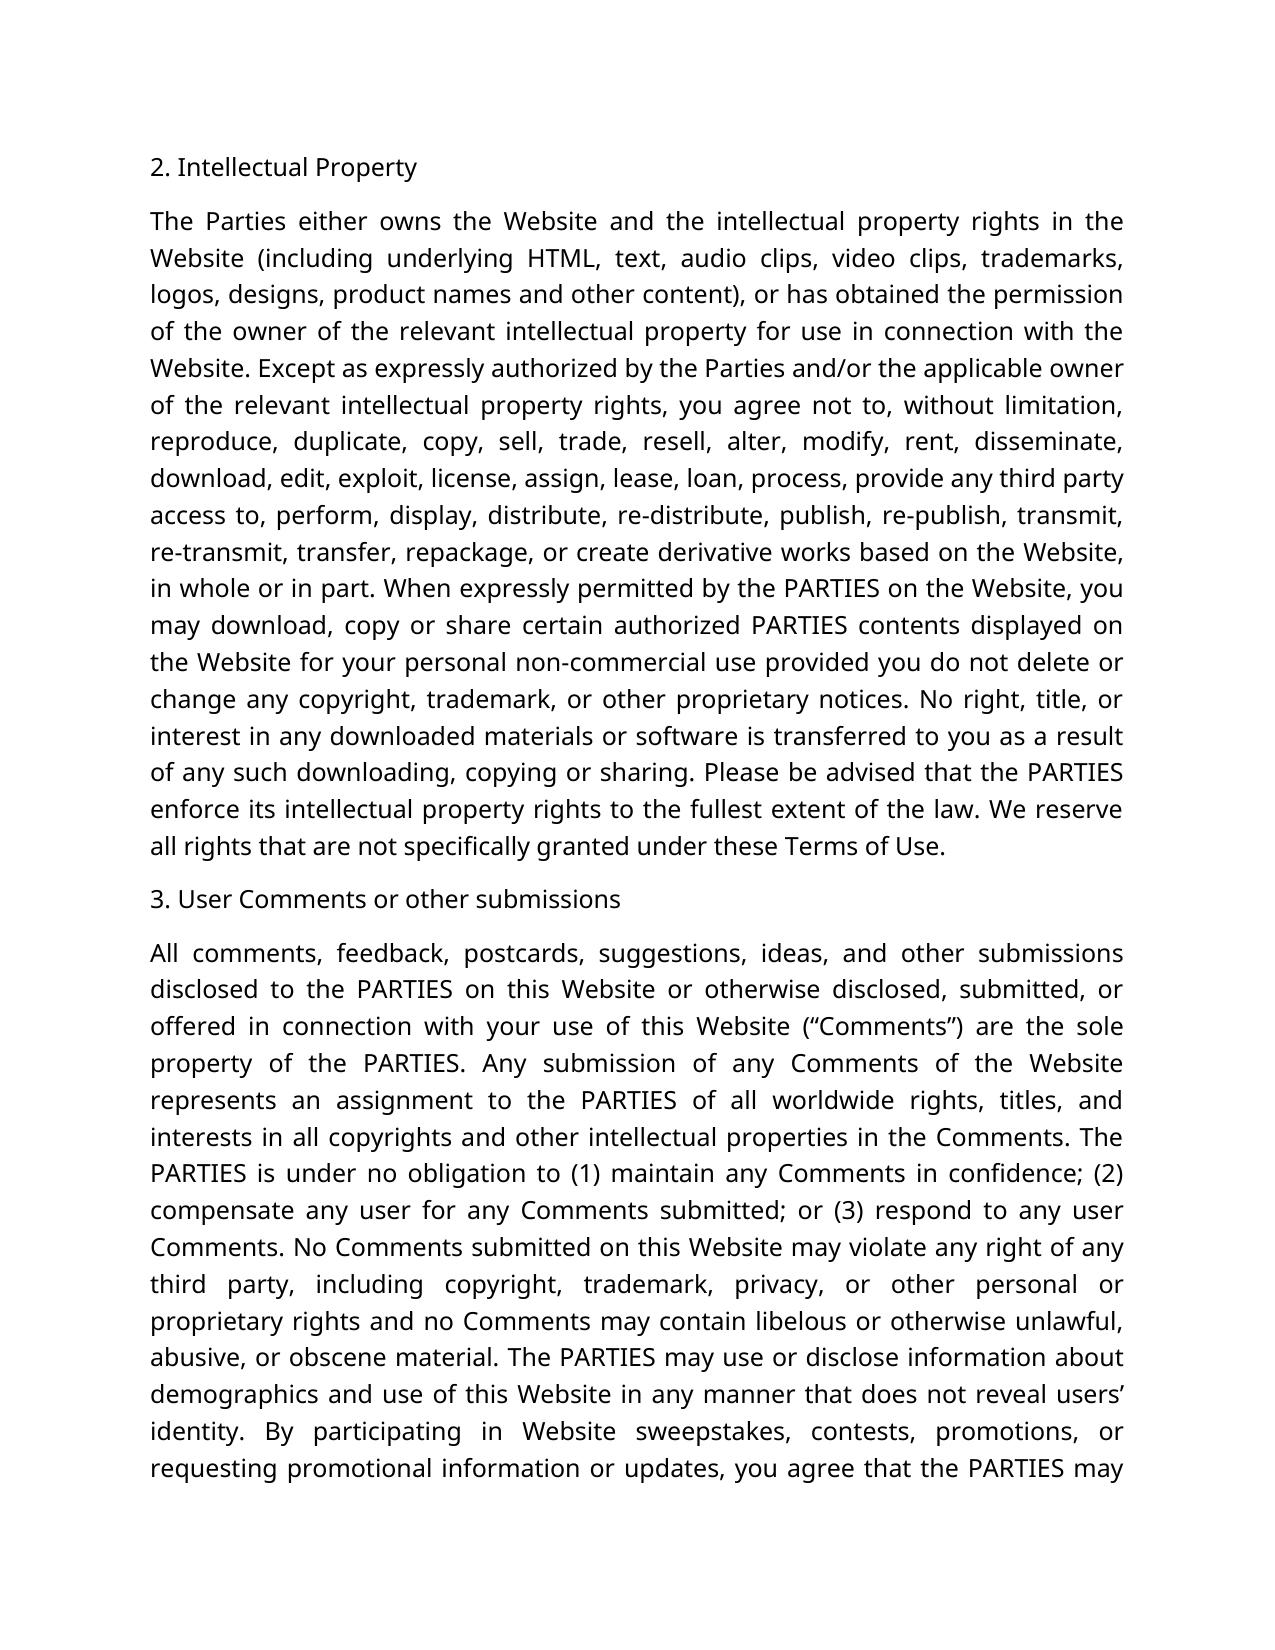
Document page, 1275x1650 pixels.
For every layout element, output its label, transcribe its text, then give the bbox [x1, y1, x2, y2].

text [150, 935, 1125, 1484]
text 2. Intellectual Property [150, 150, 1125, 184]
text The Parties either owns the Website and the intellectual property rights in the Website (including underlying HTML, text, audio clips, video clips, trademarks, logos, designs, product names and other content), or has obtained the permission of the owner of the relevant intellectual property for use in connection with the Website. Except as expressly authorized by the Parties and/or the applicable owner of the relevant intellectual property rights, you agree not to, without limitation, reproduce, duplicate, copy, sell, trade, resell, alter, modify, rent, disseminate, download, edit, exploit, license, assign, lease, loan, process, provide any third party access to, perform, display, distribute, re-distribute, publish, re-publish, transmit, re-transmit, transfer, repackage, or create derivative works based on the Website, in whole or in part. When expressly permitted by the PARTIES on the Website, you may download, copy or share certain authorized PARTIES contents displayed on the Website for your personal non-commercial use provided you do not delete or change any copyright, trademark, or other proprietary notices. No right, title, or interest in any downloaded materials or software is transferred to you as a result of any such downloading, copying or sharing. Please be advised that the PARTIES enforce its intellectual property rights to the fullest extent of the law. We reserve all rights that are not specifically granted under these Terms of Use. [150, 203, 1125, 863]
text 3. User Comments or other submissions [150, 882, 1125, 916]
